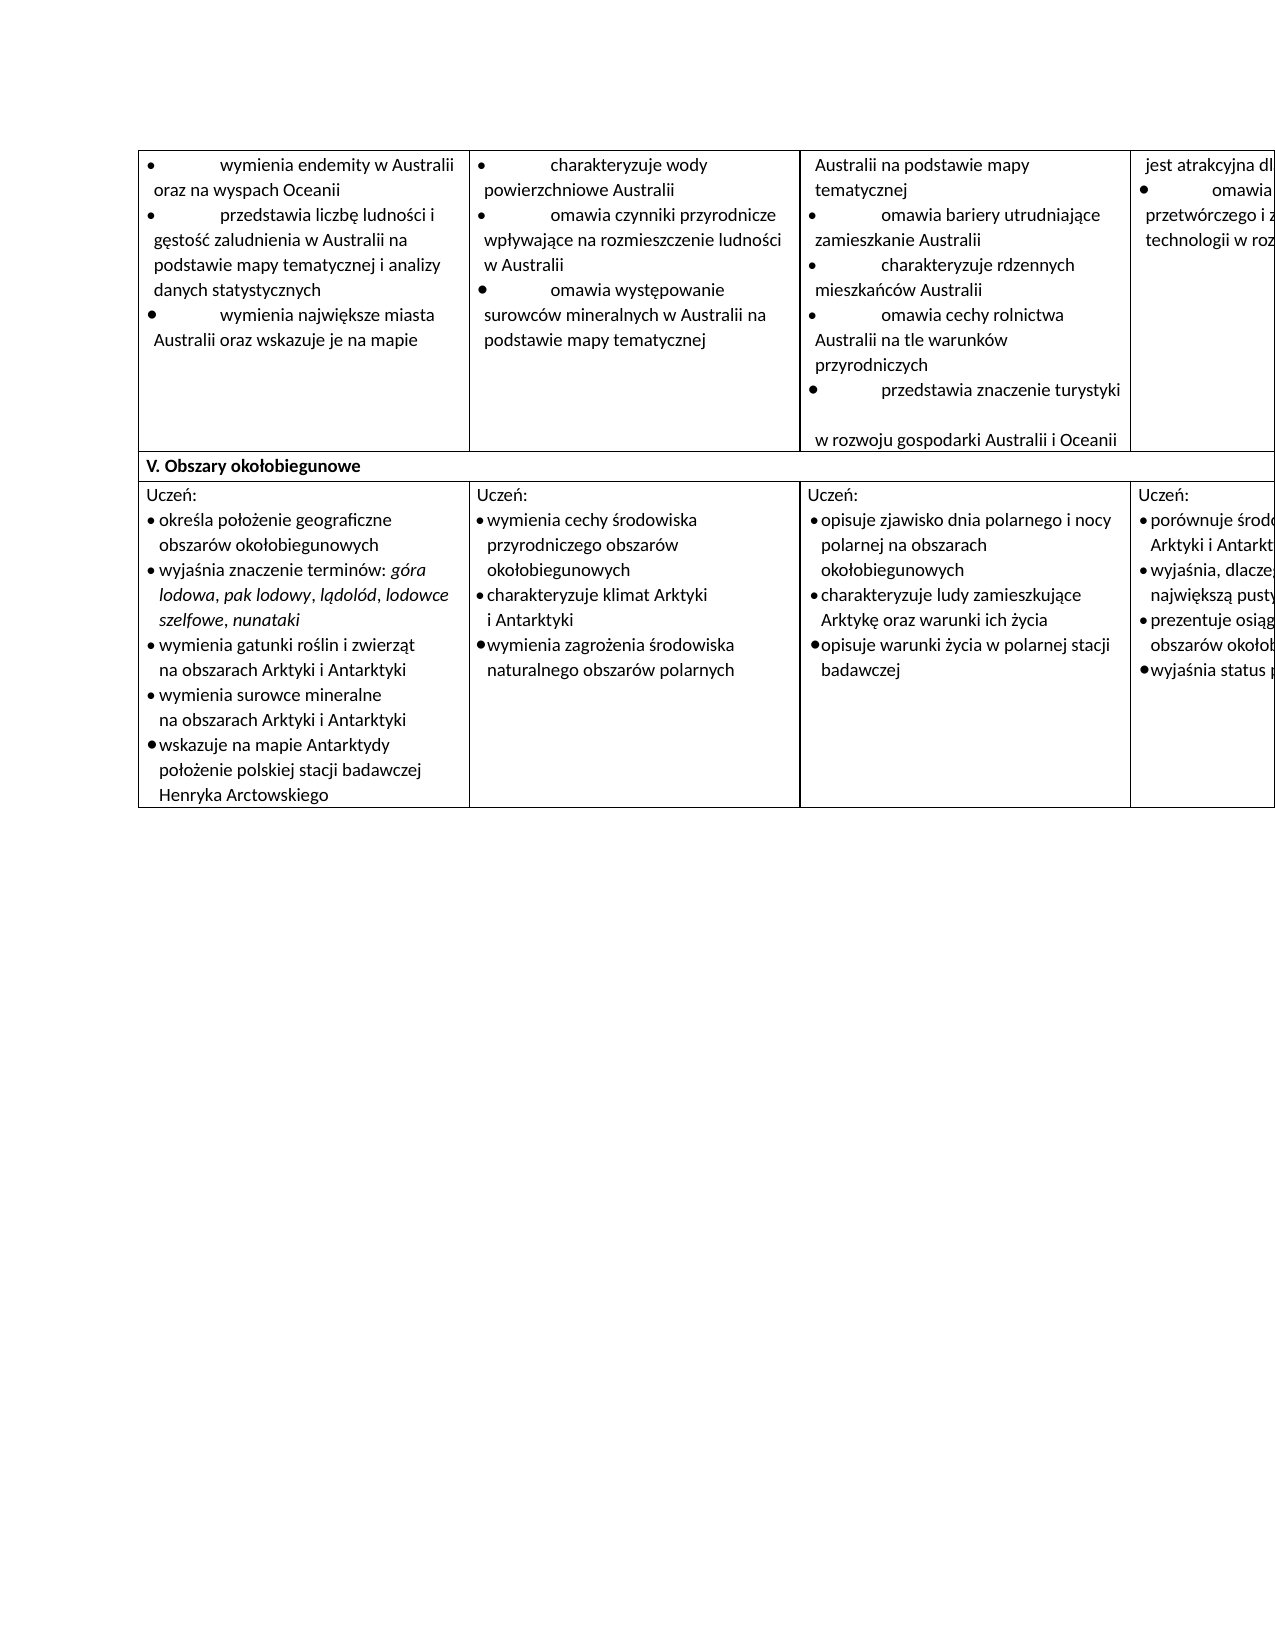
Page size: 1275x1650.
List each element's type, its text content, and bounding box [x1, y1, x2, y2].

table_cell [1131, 151, 1274, 451]
table_cell Uczeń: opisuje zjawisko dnia polarnego i nocy polarnej na obszarach okołobiegunowych charakteryzuje ludy zamieszkujące Arktykę oraz warunki ich życia opisuje warunki życia w polarnej stacji badawczej [801, 482, 1130, 807]
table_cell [139, 151, 469, 451]
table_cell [470, 151, 799, 451]
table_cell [801, 151, 1130, 451]
table_cell V. Obszary okołobiegunowe [139, 452, 1274, 481]
table_cell Uczeń: określa położenie geograficzne obszarów okołobiegunowych wyjaśnia znaczenie terminów: góra lodowa, pak lodowy, lądolód, lodowce szelfowe, nunataki wymienia gatunki roślin i zwierząt na obszarach Arktyki i Antarktyki wymienia surowce mineralne na obszarach Arktyki i Antarktyki wskazuje na mapie Antarktydy położenie polskiej stacji badawczej Henryka Arctowskiego [139, 482, 469, 807]
table_cell Uczeń: wymienia cechy środowiska przyrodniczego obszarów okołobiegunowych charakteryzuje klimat Arktyki i Antarktyki wymienia zagrożenia środowiska naturalnego obszarów polarnych [470, 482, 799, 807]
table_cell Uczeń: porównuje środowisko przyrodnicze Arktyki i Antarktyki wyjaśnia, dlaczego Antarktyda jest największą pustynią lodową prezentuje osiągnięcia polskich badaczy obszarów okołobiegunowych wyjaśnia status prawny Antarktydy [1131, 482, 1274, 807]
